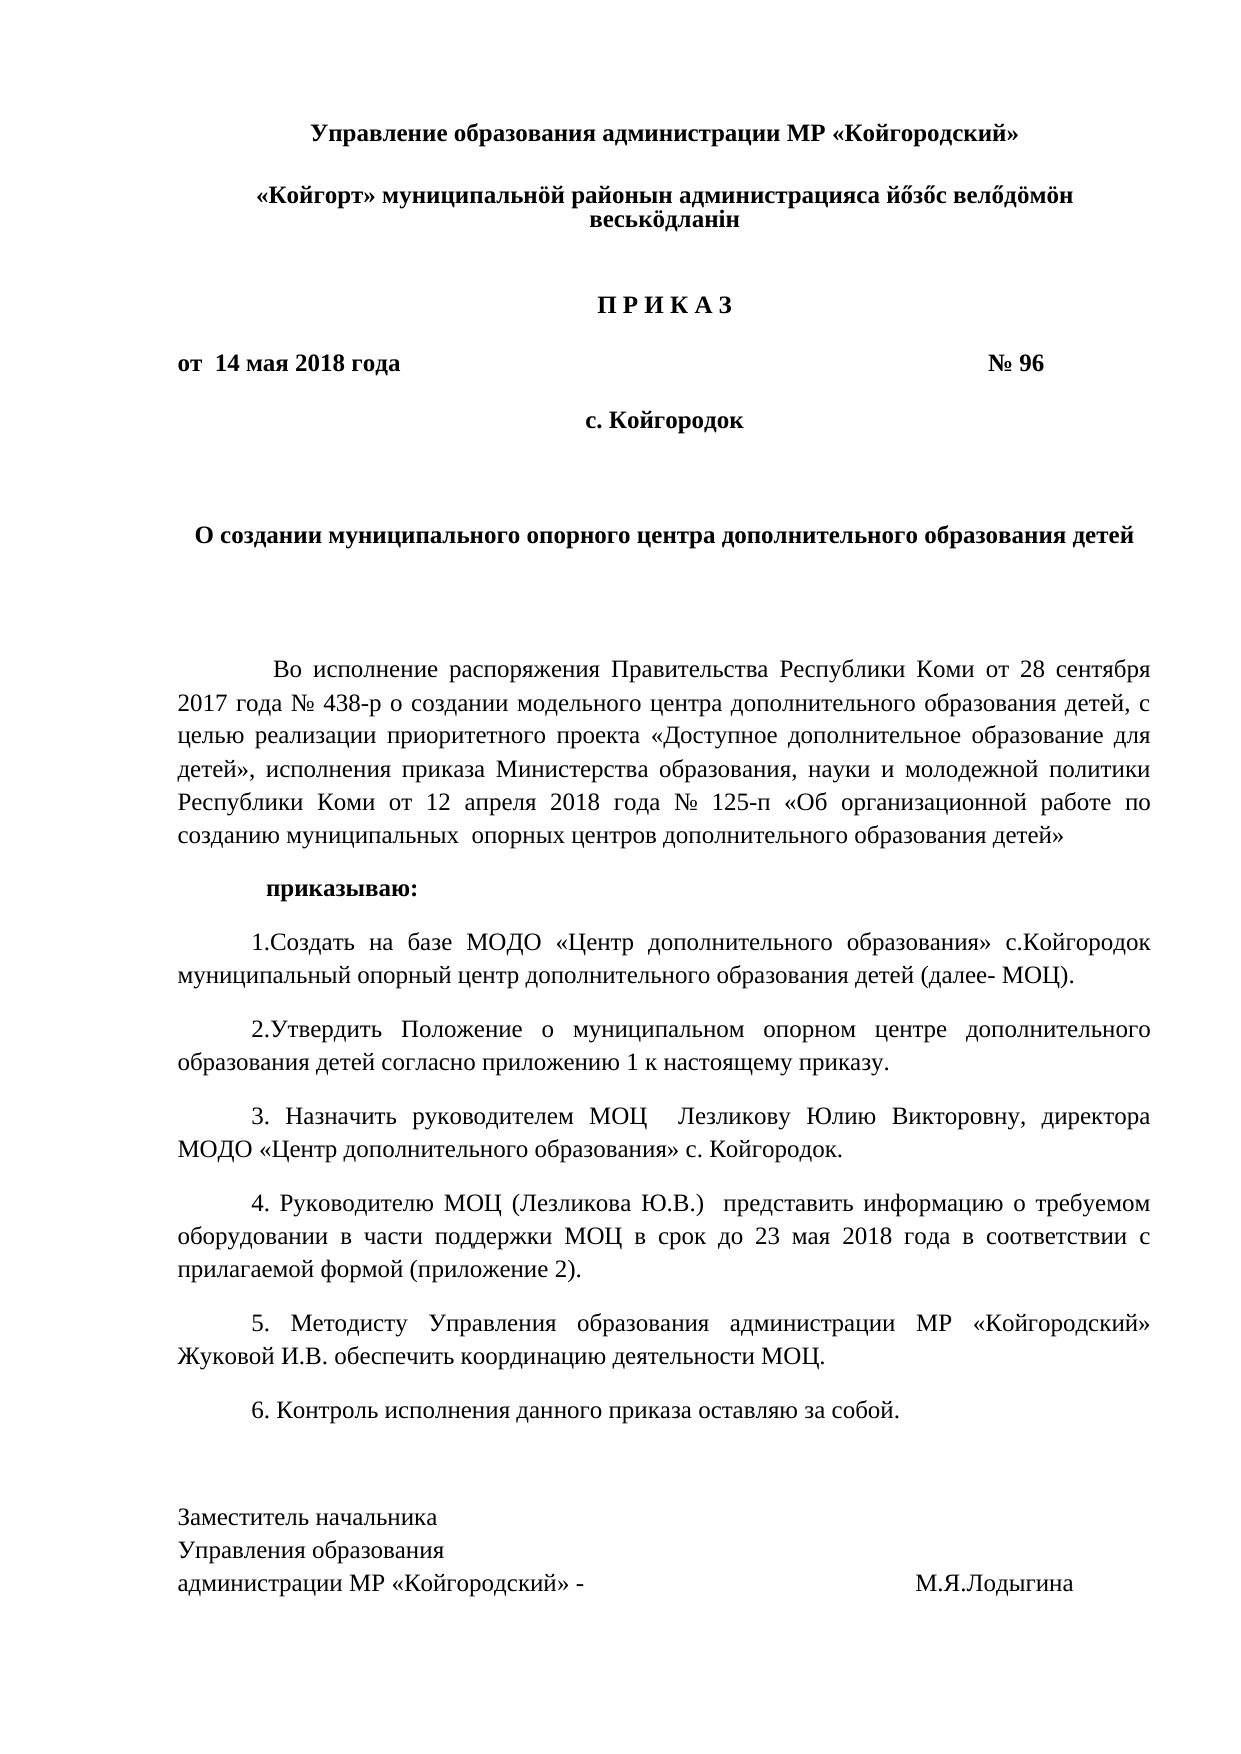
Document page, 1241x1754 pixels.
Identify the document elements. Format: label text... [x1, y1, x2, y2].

text 1.Создать на базе МОДО «Центр дополнительного образования» с.Койгородок муниципальный опорный центр дополнительного образования детей (далее- МОЦ). [177, 927, 1152, 989]
text 5. Методисту Управления образования администрации МР «Койгородский» Жуковой И.В. обеспечить координацию деятельности МОЦ. [177, 1308, 1152, 1370]
text 4. Руководителю МОЦ (Лезликова Ю.В.) представить информацию о требуемом оборудовании в части поддержки МОЦ в срок до 23 мая 2018 года в соответствии с прилагаемой формой (приложение 2). [177, 1188, 1152, 1283]
text Заместитель начальника [177, 1502, 1152, 1531]
text с. Койгородок [177, 406, 1152, 434]
text П Р И К А З [177, 291, 1152, 319]
subtitle О создании муниципального опорного центра дополнительного образования детей [177, 520, 1152, 548]
text Управления образования [177, 1536, 1152, 1564]
text от 14 мая 2018 года № 96 [177, 348, 1152, 377]
text Во исполнение распоряжения Правительства Республики Коми от 28 сентября 2017 года № 438-р о создании модельного центра дополнительного образования детей, с целью реализации приоритетного проекта «Доступное дополнительное образование для детей», исполнения приказа Министерства образования, науки и молодежной политики Республики Коми от 12 апреля 2018 года № 125-п «Об организационной работе по созданию муниципальных опорных центров дополнительного образования детей» [177, 654, 1152, 848]
text Управление образования администрации МР «Койгородский» [177, 118, 1152, 147]
text 2.Утвердить Положение о муниципальном опорном центре дополнительного образования детей согласно приложению 1 к настоящему приказу. [177, 1014, 1152, 1076]
text приказываю: [177, 873, 1152, 902]
text «Койгорт» муниципальнй районын администрацияса йőзőс велőдмн веськдланін [177, 184, 1152, 233]
text 3. Назначить руководителем МОЦ Лезликову Юлию Викторовну, директора МОДО «Центр дополнительного образования» с. Койгородок. [177, 1101, 1152, 1163]
text администрации МР «Койгородский» - М.Я.Лодыгина [177, 1568, 1152, 1597]
text 6. Контроль исполнения данного приказа оставляю за собой. [177, 1395, 1152, 1423]
